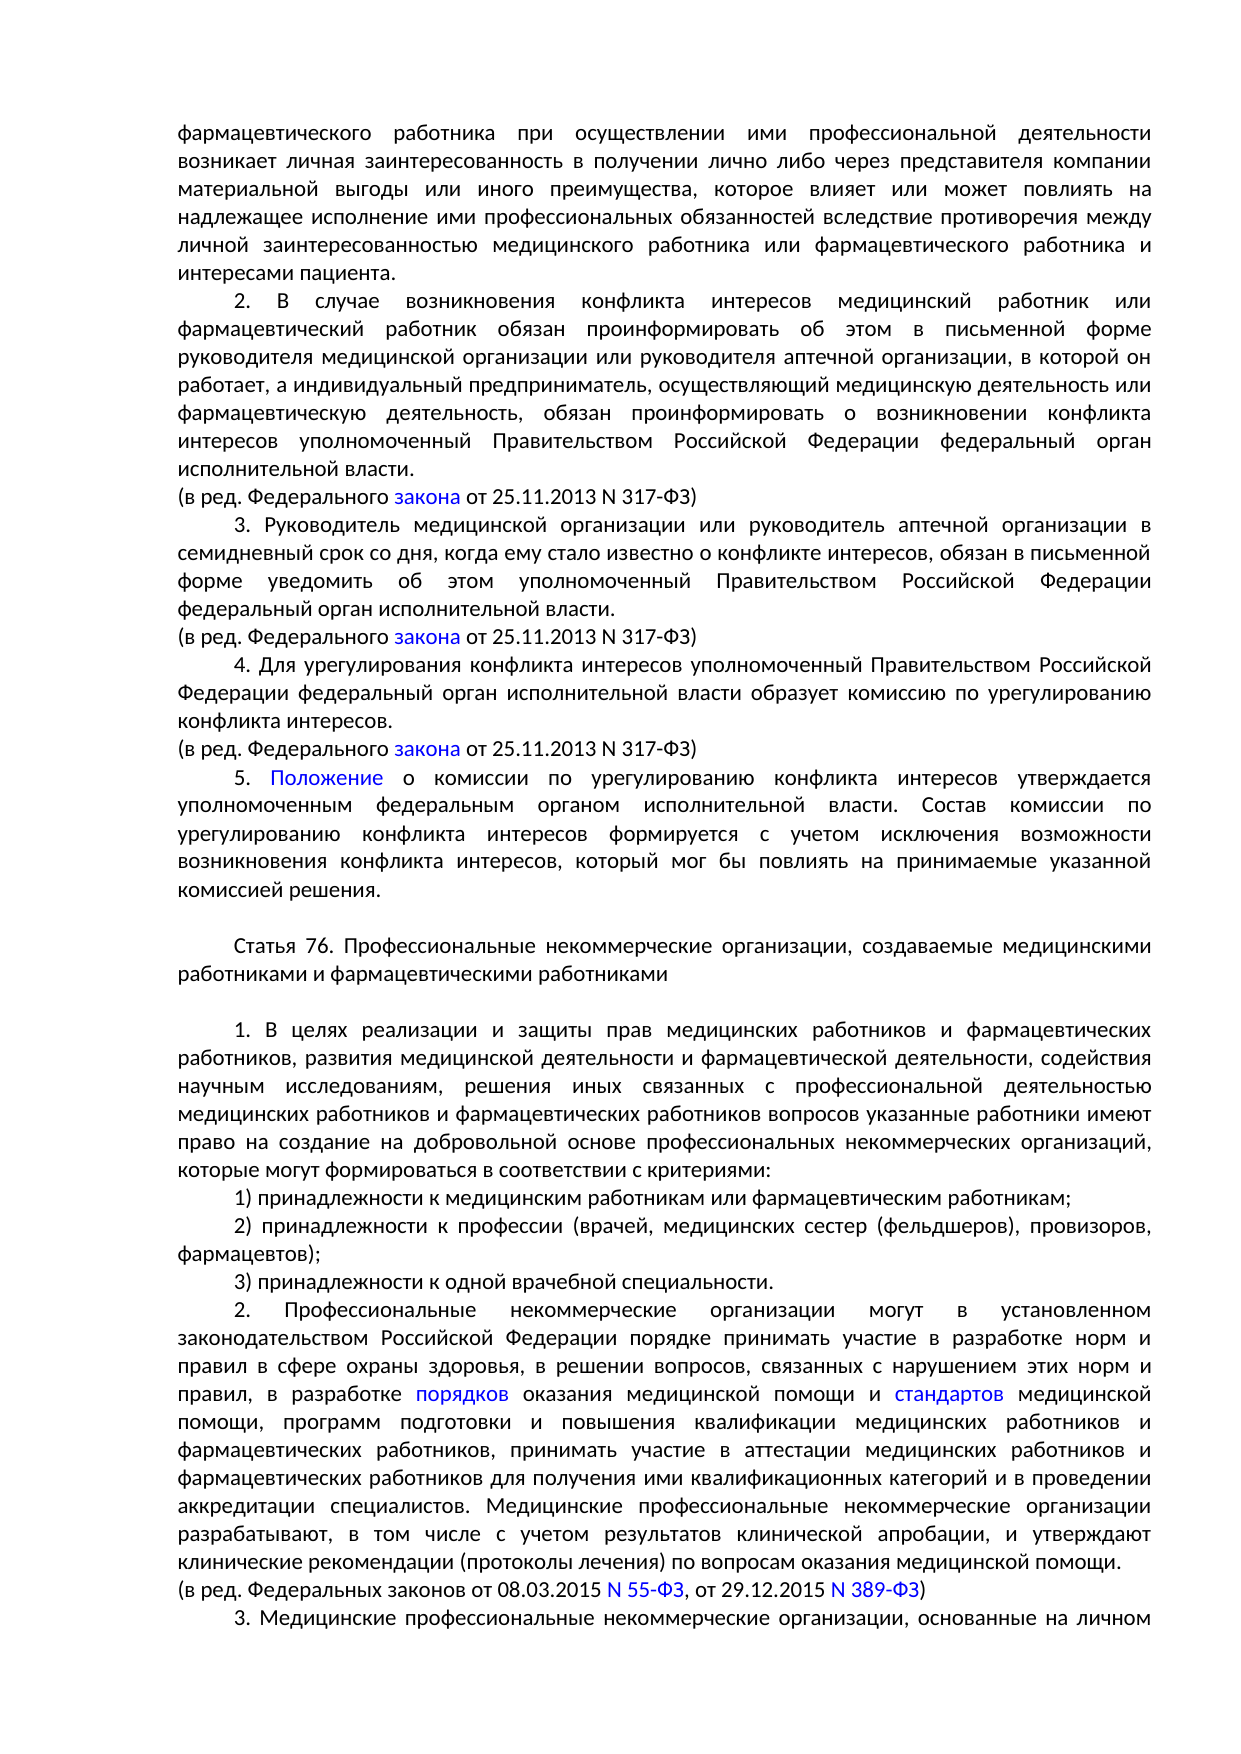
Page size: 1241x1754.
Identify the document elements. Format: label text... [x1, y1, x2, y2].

text 2) принадлежности к профессии (врачей, медицинских сестер (фельдшеров), провизоров, фармацевтов); [177, 1211, 1152, 1267]
text (в ред. Федерального закона от 25.11.2013 N 317-ФЗ) [177, 482, 1152, 510]
text Статья 76. Профессиональные некоммерческие организации, создаваемые медицинскими работниками и фармацевтическими работниками [177, 931, 1152, 987]
text 2. Профессиональные некоммерческие организации могут в установленном законодательством Российской Федерации порядке принимать участие в разработке норм и правил в сфере охраны здоровья, в решении вопросов, связанных с нарушением этих норм и правил, в разработке порядков оказания медицинской помощи и стандартов медицинской помощи, программ подготовки и повышения квалификации медицинских работников и фармацевтических работников, принимать участие в аттестации медицинских работников и фармацевтических работников для получения ими квалификационных категорий и в проведении аккредитации специалистов. Медицинские профессиональные некоммерческие организации разрабатывают, в том числе с учетом результатов клинической апробации, и утверждают клинические рекомендации (протоколы лечения) по вопросам оказания медицинской помощи. [177, 1295, 1152, 1575]
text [177, 118, 1152, 286]
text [177, 1603, 1152, 1631]
text 5. Положение о комиссии по урегулированию конфликта интересов утверждается уполномоченным федеральным органом исполнительной власти. Состав комиссии по урегулированию конфликта интересов формируется с учетом исключения возможности возникновения конфликта интересов, который мог бы повлиять на принимаемые указанной комиссией решения. [177, 763, 1152, 903]
text 1) принадлежности к медицинским работникам или фармацевтическим работникам; [177, 1183, 1152, 1211]
text 4. Для урегулирования конфликта интересов уполномоченный Правительством Российской Федерации федеральный орган исполнительной власти образует комиссию по урегулированию конфликта интересов. [177, 651, 1152, 734]
text 2. В случае возникновения конфликта интересов медицинский работник или фармацевтический работник обязан проинформировать об этом в письменной форме руководителя медицинской организации или руководителя аптечной организации, в которой он работает, а индивидуальный предприниматель, осуществляющий медицинскую деятельность или фармацевтическую деятельность, обязан проинформировать о возникновении конфликта интересов уполномоченный Правительством Российской Федерации федеральный орган исполнительной власти. [177, 286, 1152, 482]
text 3. Руководитель медицинской организации или руководитель аптечной организации в семидневный срок со дня, когда ему стало известно о конфликте интересов, обязан в письменной форме уведомить об этом уполномоченный Правительством Российской Федерации федеральный орган исполнительной власти. [177, 510, 1152, 622]
text 1. В целях реализации и защиты прав медицинских работников и фармацевтических работников, развития медицинской деятельности и фармацевтической деятельности, содействия научным исследованиям, решения иных связанных с профессиональной деятельностью медицинских работников и фармацевтических работников вопросов указанные работники имеют право на создание на добровольной основе профессиональных некоммерческих организаций, которые могут формироваться в соответствии с критериями: [177, 1015, 1152, 1183]
text 3) принадлежности к одной врачебной специальности. [177, 1267, 1152, 1295]
text (в ред. Федерального закона от 25.11.2013 N 317-ФЗ) [177, 734, 1152, 763]
text (в ред. Федерального закона от 25.11.2013 N 317-ФЗ) [177, 622, 1152, 651]
text (в ред. Федеральных законов от 08.03.2015 N 55-ФЗ, от 29.12.2015 N 389-ФЗ) [177, 1575, 1152, 1603]
